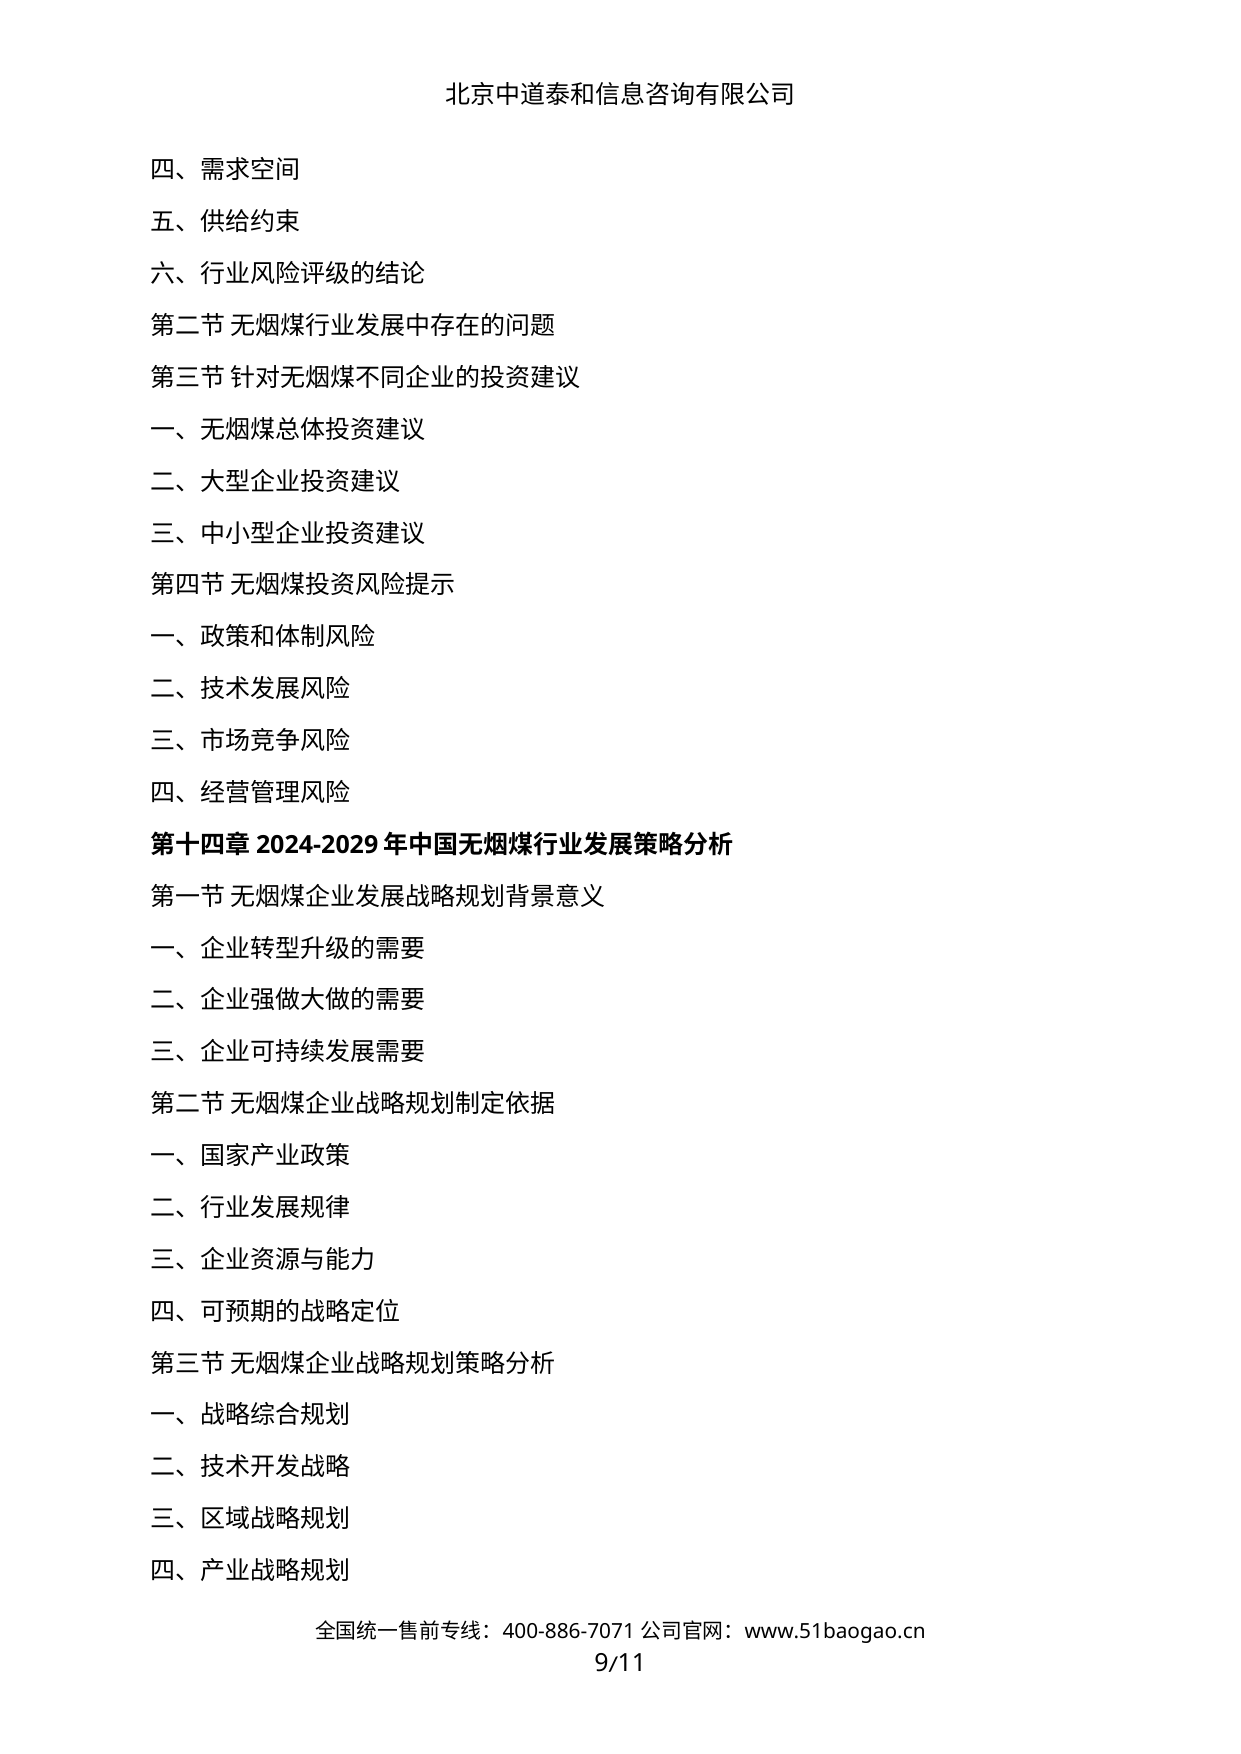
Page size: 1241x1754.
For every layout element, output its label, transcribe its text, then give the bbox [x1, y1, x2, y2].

text 三、市场竞争风险 [150, 721, 1090, 757]
text 四、产业战略规划 [150, 1551, 1090, 1587]
text 三、中小型企业投资建议 [150, 513, 1090, 549]
text 一、无烟煤总体投资建议 [150, 409, 1090, 446]
text 六、行业风险评级的结论 [150, 254, 1090, 290]
text 二、行业发展规律 [150, 1187, 1090, 1224]
text 三、企业资源与能力 [150, 1239, 1090, 1276]
text 四、需求空间 [150, 150, 1090, 186]
text 三、企业可持续发展需要 [150, 1032, 1090, 1068]
text 一、国家产业政策 [150, 1136, 1090, 1172]
text 一、政策和体制风险 [150, 617, 1090, 653]
text 第三节 无烟煤企业战略规划策略分析 [150, 1343, 1090, 1379]
text 四、经营管理风险 [150, 772, 1090, 809]
text 第十四章 2024-2029年中国无烟煤行业发展策略分析 [150, 824, 1090, 861]
text 五、供给约束 [150, 202, 1090, 238]
text 第一节 无烟煤企业发展战略规划背景意义 [150, 876, 1090, 912]
text 三、区域战略规划 [150, 1499, 1090, 1535]
text 第二节 无烟煤行业发展中存在的问题 [150, 306, 1090, 342]
text 一、战略综合规划 [150, 1395, 1090, 1431]
text 第三节 针对无烟煤不同企业的投资建议 [150, 357, 1090, 394]
text 二、企业强做大做的需要 [150, 980, 1090, 1016]
text 二、技术发展风险 [150, 669, 1090, 705]
text 二、技术开发战略 [150, 1447, 1090, 1483]
text 第二节 无烟煤企业战略规划制定依据 [150, 1084, 1090, 1120]
text 二、大型企业投资建议 [150, 461, 1090, 497]
text 四、可预期的战略定位 [150, 1291, 1090, 1327]
text 一、企业转型升级的需要 [150, 928, 1090, 964]
text 第四节 无烟煤投资风险提示 [150, 565, 1090, 601]
